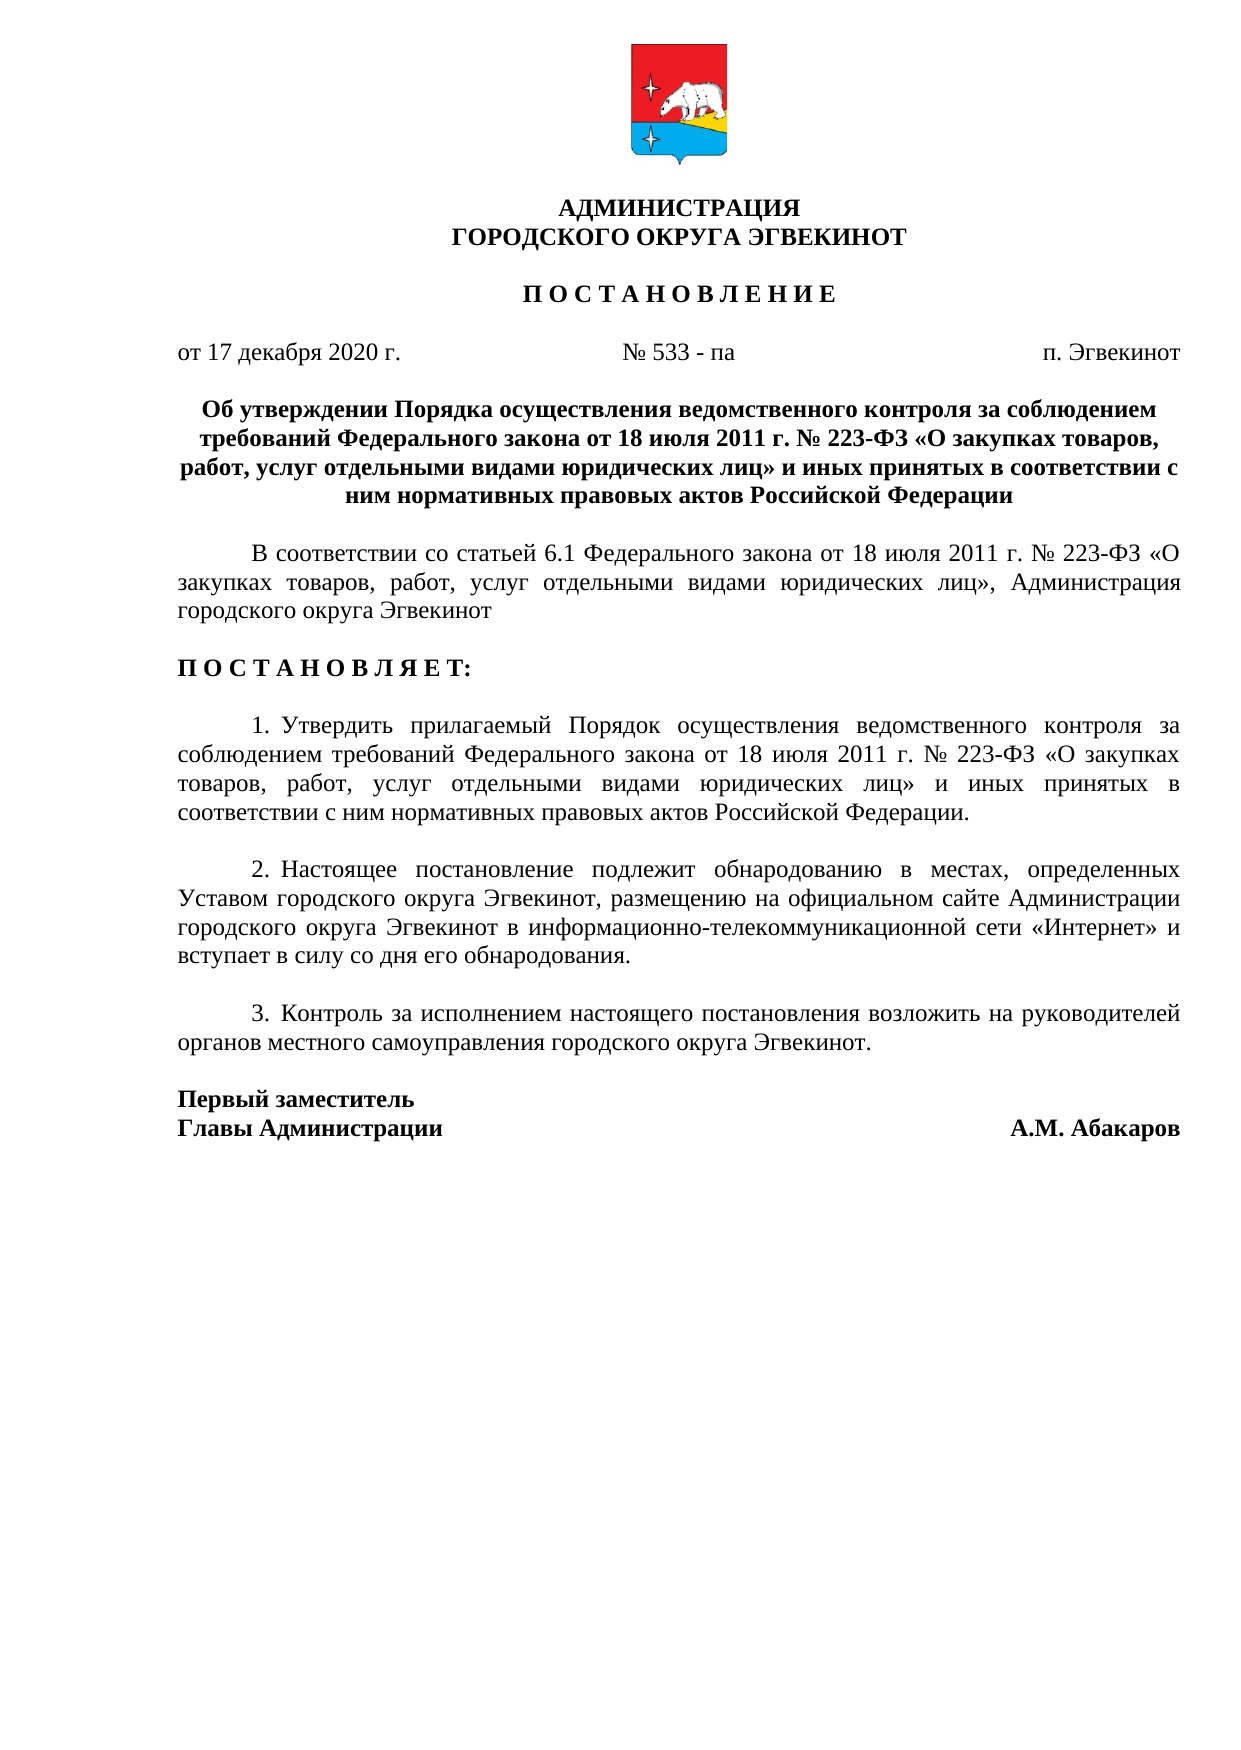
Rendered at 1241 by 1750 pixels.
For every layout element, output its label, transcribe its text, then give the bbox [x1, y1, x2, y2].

text Главы Администрации А.М. Абакаров [177, 1113, 1181, 1142]
text АДМИНИСТРАЦИЯ [177, 193, 1181, 222]
text П О С Т А Н О В Л Е Н И Е [177, 279, 1181, 308]
table_header № 533 - па [508, 337, 849, 366]
text ГОРОДСКОГО ОКРУГА ЭГВЕКИНОТ [177, 222, 1181, 251]
table_header п. Эгвекинот [849, 337, 1192, 366]
text П О С Т А Н О В Л Я Е Т: [177, 653, 1181, 682]
picture [631, 44, 728, 165]
text В соответствии со статьей 6.1 Федерального закона от 18 июля 2011 г. № 223-ФЗ «О закупках товаров, работ, услуг отдельными видами юридических лиц», Администрация городского округа Эгвекинот [177, 538, 1181, 624]
list Контроль за исполнением настоящего постановления возложить на руководителей органов местного самоуправления городского округа Эгвекинот. [177, 998, 1181, 1056]
text Первый заместитель [177, 1084, 1181, 1113]
picture [646, 127, 655, 148]
subtitle Об утверждении Порядка осуществления ведомственного контроля за соблюдением требований Федерального закона от 18 июля 2011 г. № 223-ФЗ «О закупках товаров, работ, услуг отдельными видами юридических лиц» и иных принятых в соответствии с ним нормативных правовых актов Российской Федерации [177, 394, 1181, 509]
list Утвердить прилагаемый Порядок осуществления ведомственного контроля за соблюдением требований Федерального закона от 18 июля 2011 г. № 223-ФЗ «О закупках товаров, работ, услуг отдельными видами юридических лиц» и иных принятых в соответствии с ним нормативных правовых актов Российской Федерации. [177, 711, 1181, 826]
table_header от 17 декабря 2020 г. [166, 337, 508, 366]
list Настоящее постановление подлежит обнародованию в местах, определенных Уставом городского округа Эгвекинот, размещению на официальном сайте Администрации городского округа Эгвекинот в информационно-телекоммуникационной сети «Интернет» и вступает в силу со дня его обнародования. [177, 854, 1181, 969]
